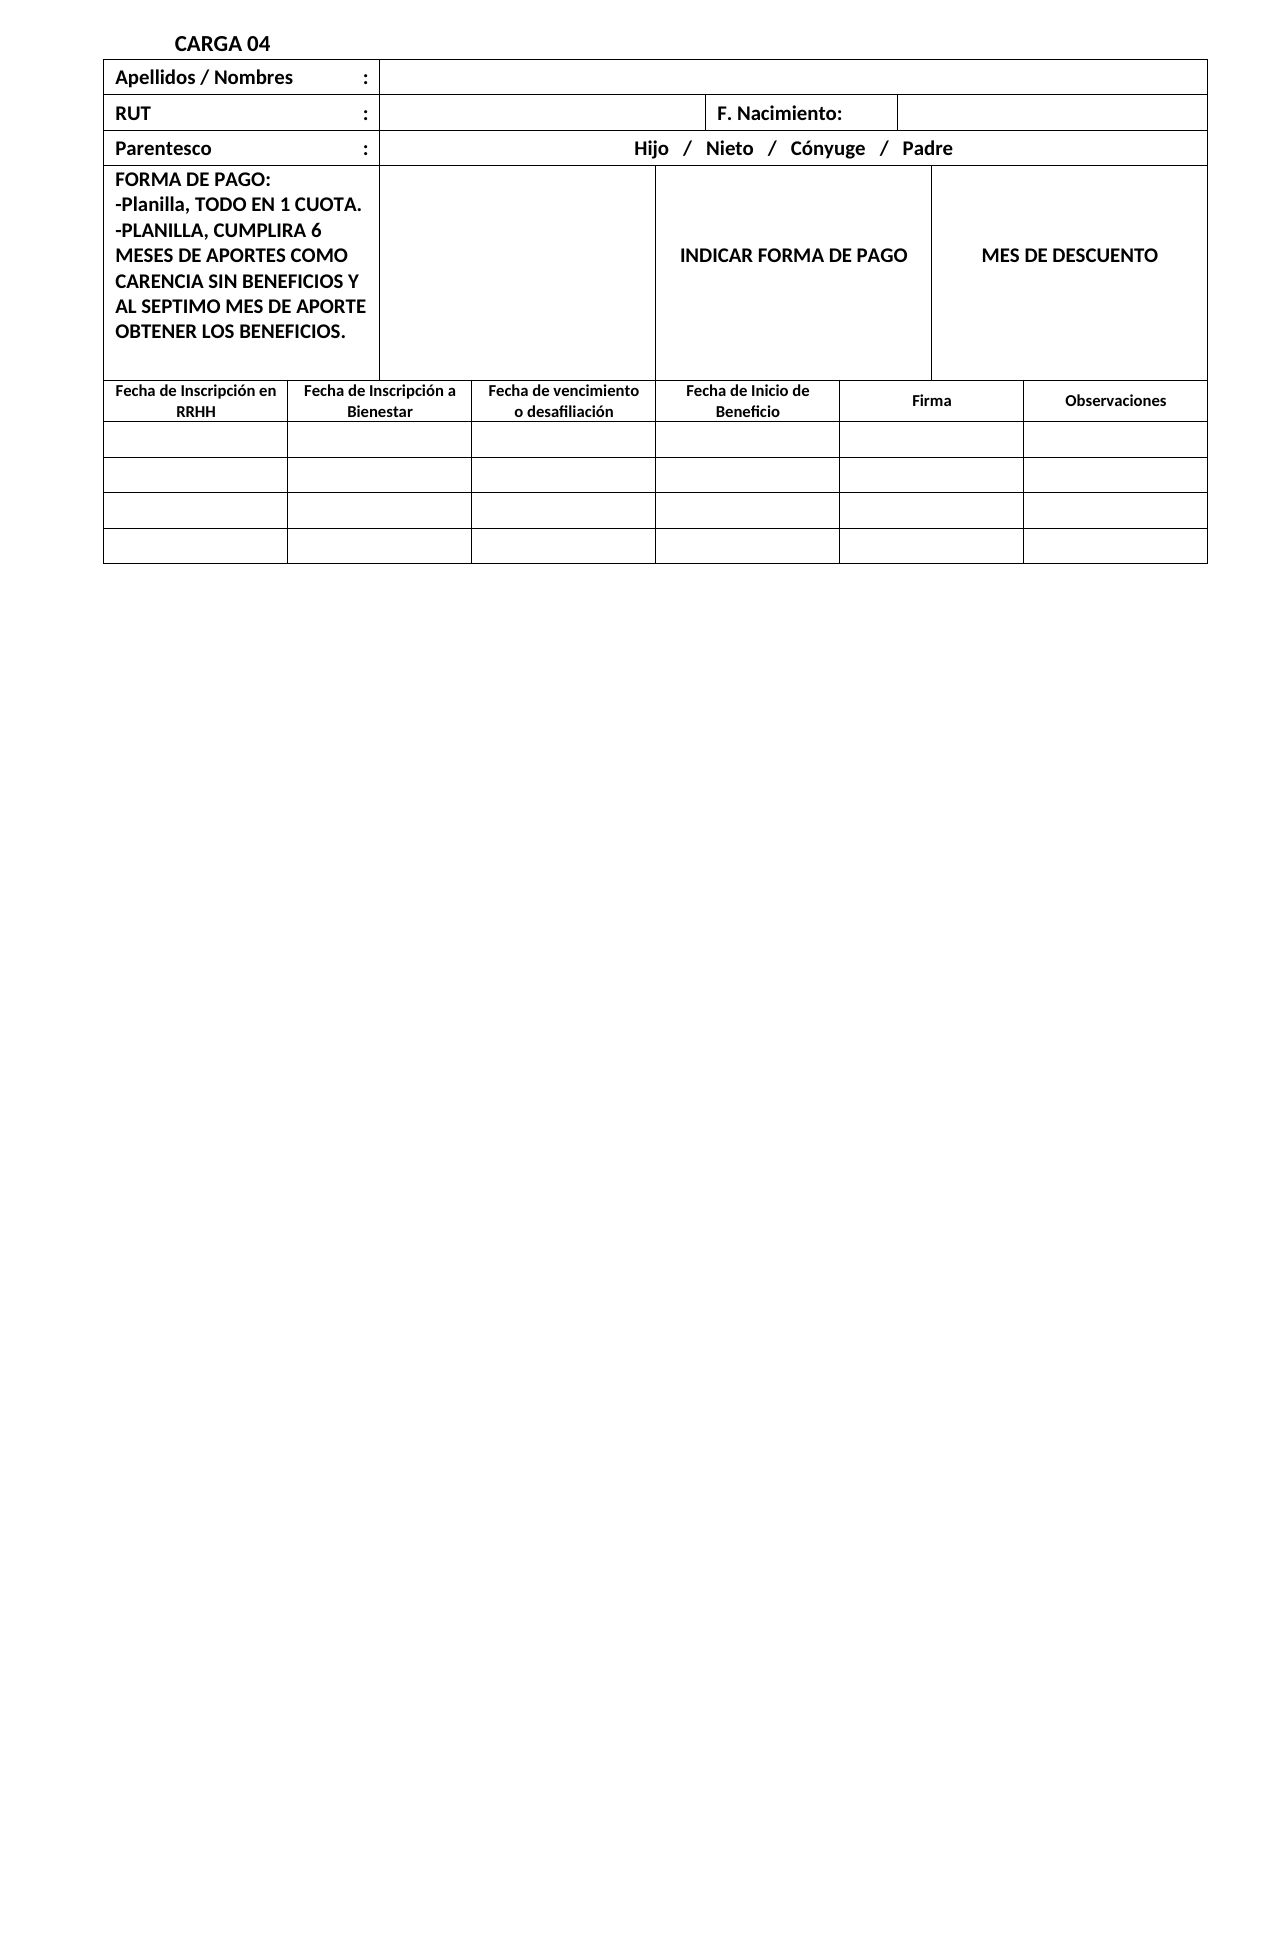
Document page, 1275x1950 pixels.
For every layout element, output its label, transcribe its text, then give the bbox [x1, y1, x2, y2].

table_cell [840, 458, 1023, 492]
table_header [380, 60, 1207, 94]
table_cell [840, 493, 1023, 527]
table_cell [1024, 493, 1207, 527]
table_cell [472, 493, 655, 527]
table_cell Hijo / Nieto / Cónyuge / Padre [380, 131, 1207, 165]
table_header Apellidos / Nombres [104, 60, 351, 94]
table_cell [472, 422, 655, 457]
table_cell [472, 458, 655, 492]
table_cell [472, 529, 655, 563]
table_cell : [351, 95, 379, 130]
table_cell [288, 493, 471, 527]
table_cell [288, 458, 471, 492]
table_cell [932, 344, 1207, 379]
subtitle CARGA 04 [102, 29, 1181, 58]
table_cell Firma [840, 381, 1023, 421]
table_cell [656, 493, 839, 527]
table_cell [380, 166, 655, 344]
table_cell [104, 493, 287, 527]
table_cell [104, 458, 287, 492]
table_cell [1024, 529, 1207, 563]
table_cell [104, 166, 379, 344]
table_cell [656, 458, 839, 492]
table_header : [351, 60, 379, 94]
table_cell [1024, 422, 1207, 457]
table_cell Fecha de Inscripción en RRHH [104, 381, 287, 421]
table_cell [104, 344, 379, 379]
table_cell : [351, 131, 379, 165]
table_cell [288, 422, 471, 457]
table_cell [656, 422, 839, 457]
table_cell [104, 529, 287, 563]
table_cell RUT [104, 95, 351, 130]
table_cell [840, 529, 1023, 563]
table_cell [288, 529, 471, 563]
table_cell Fecha de Inscripción a Bienestar [288, 381, 471, 421]
table_cell Fecha de vencimiento o desafiliación [472, 381, 655, 421]
table_cell Parentesco [104, 131, 351, 165]
table_cell [656, 529, 839, 563]
table_cell [898, 95, 1207, 130]
table_cell [840, 422, 1023, 457]
table_cell F. Nacimiento: [706, 95, 897, 130]
table_cell [380, 344, 655, 379]
table_cell [1024, 458, 1207, 492]
table_cell INDICAR FORMA DE PAGO [656, 166, 931, 344]
table_cell MES DE DESCUENTO [932, 166, 1207, 344]
table_cell Fecha de Inicio de Beneficio [656, 381, 839, 421]
table_cell [656, 344, 931, 379]
table_cell [380, 95, 705, 130]
table_cell Observaciones [1024, 381, 1207, 421]
table_cell [104, 422, 287, 457]
